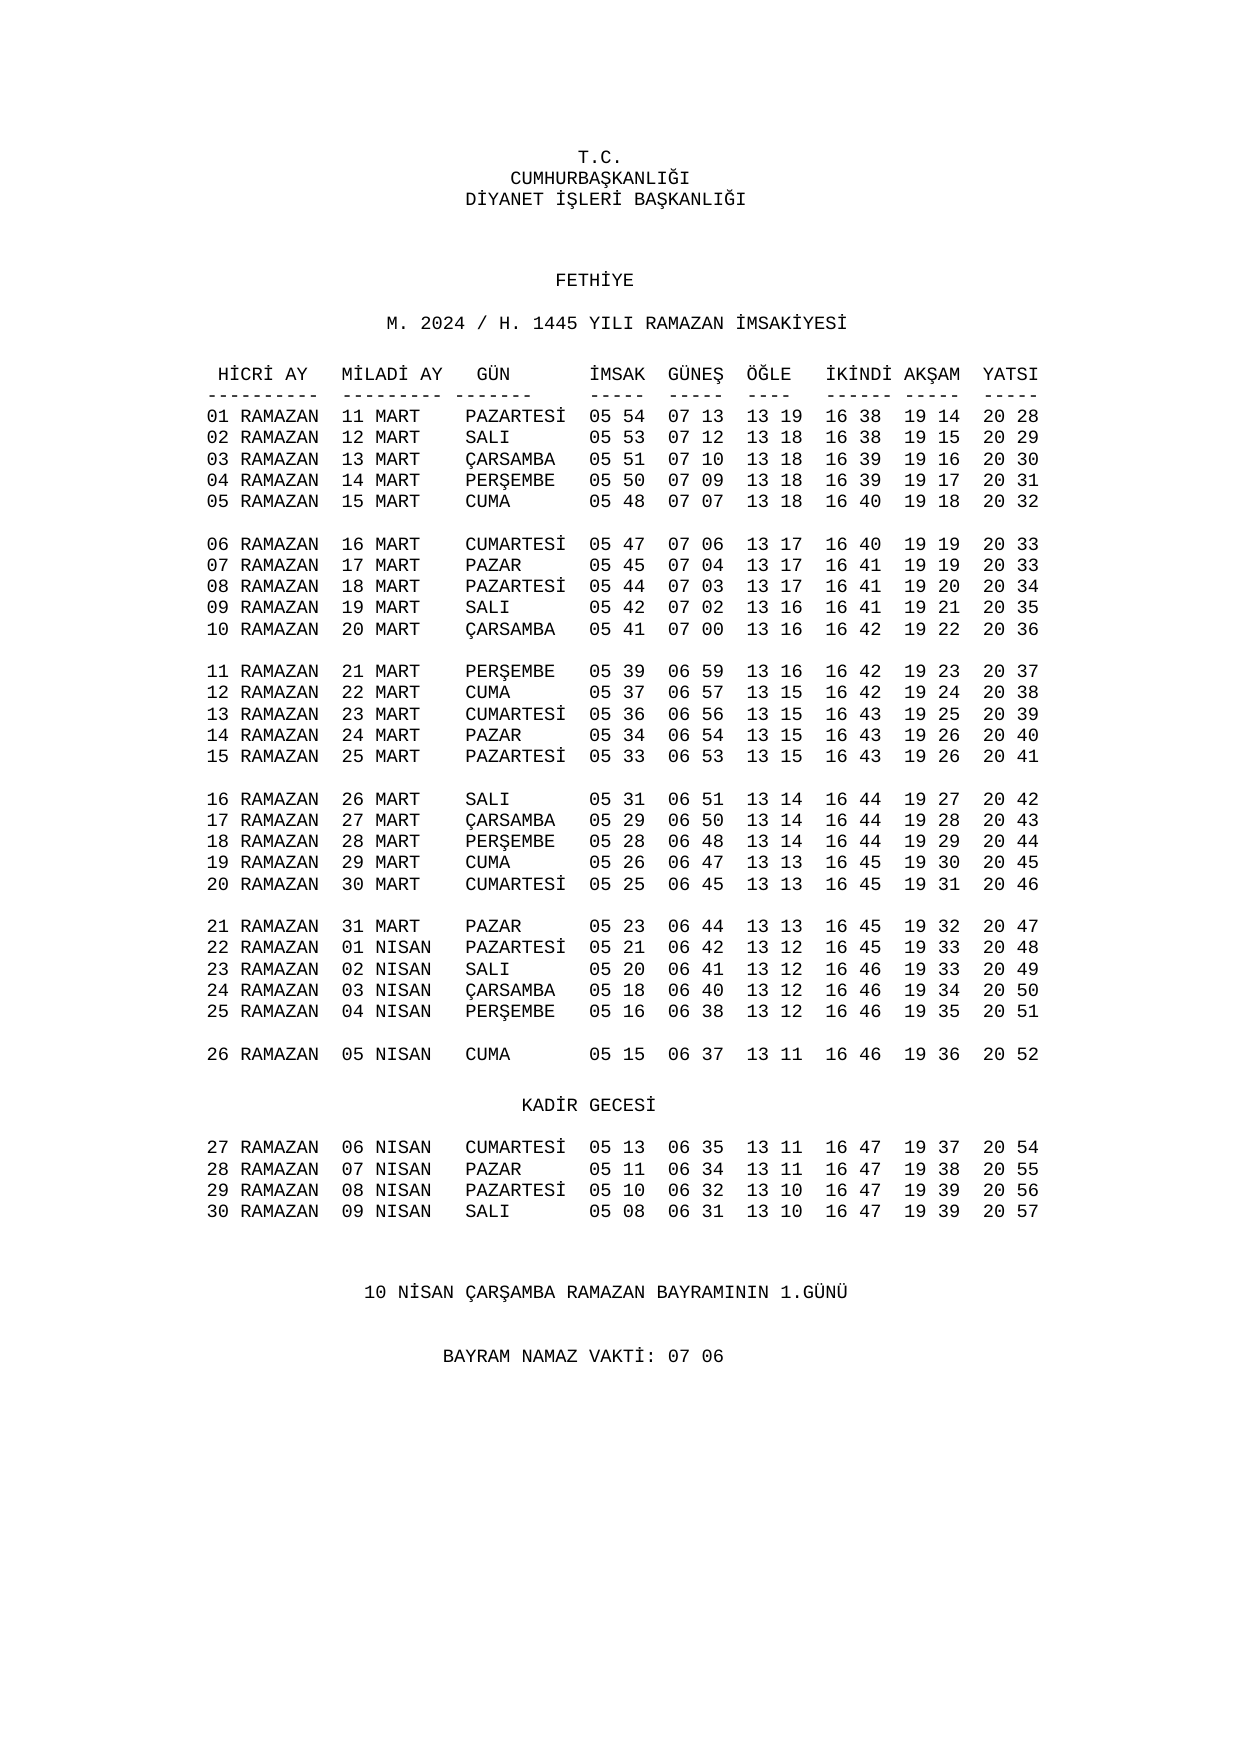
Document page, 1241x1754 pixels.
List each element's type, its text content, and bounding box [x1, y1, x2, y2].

text 25 RAMAZAN 04 NISAN PERŞEMBE 05 16 06 38 13 12 16 46 19 35 20 51 [139, 1002, 1101, 1023]
text CUMHURBAŞKANLIĞI [139, 169, 1101, 190]
text 01 RAMAZAN 11 MART PAZARTESİ 05 54 07 13 13 19 16 38 19 14 20 28 [139, 407, 1101, 428]
text 07 RAMAZAN 17 MART PAZAR 05 45 07 04 13 17 16 41 19 19 20 33 [139, 556, 1101, 577]
text 08 RAMAZAN 18 MART PAZARTESİ 05 44 07 03 13 17 16 41 19 20 20 34 [139, 577, 1101, 598]
text BAYRAM NAMAZ VAKTİ: 07 06 [139, 1346, 1101, 1368]
text 26 RAMAZAN 05 NISAN CUMA 05 15 06 37 13 11 16 46 19 36 20 52 [139, 1044, 1101, 1066]
text 10 NİSAN ÇARŞAMBA RAMAZAN BAYRAMININ 1.GÜNÜ [139, 1283, 1101, 1304]
text 22 RAMAZAN 01 NISAN PAZARTESİ 05 21 06 42 13 12 16 45 19 33 20 48 [139, 938, 1101, 959]
text 27 RAMAZAN 06 NISAN CUMARTESİ 05 13 06 35 13 11 16 47 19 37 20 54 [139, 1138, 1101, 1159]
text 24 RAMAZAN 03 NISAN ÇARSAMBA 05 18 06 40 13 12 16 46 19 34 20 50 [139, 981, 1101, 1002]
text 17 RAMAZAN 27 MART ÇARSAMBA 05 29 06 50 13 14 16 44 19 28 20 43 [139, 811, 1101, 832]
text DİYANET İŞLERİ BAŞKANLIĞI [139, 190, 1101, 211]
text 18 RAMAZAN 28 MART PERŞEMBE 05 28 06 48 13 14 16 44 19 29 20 44 [139, 832, 1101, 853]
text KADİR GECESİ [139, 1096, 1101, 1117]
text 11 RAMAZAN 21 MART PERŞEMBE 05 39 06 59 13 16 16 42 19 23 20 37 [139, 662, 1101, 683]
text 14 RAMAZAN 24 MART PAZAR 05 34 06 54 13 15 16 43 19 26 20 40 [139, 726, 1101, 747]
text M. 2024 / H. 1445 YILI RAMAZAN İMSAKİYESİ [139, 313, 1101, 335]
text 04 RAMAZAN 14 MART PERŞEMBE 05 50 07 09 13 18 16 39 19 17 20 31 [139, 471, 1101, 492]
text 15 RAMAZAN 25 MART PAZARTESİ 05 33 06 53 13 15 16 43 19 26 20 41 [139, 747, 1101, 768]
text 16 RAMAZAN 26 MART SALI 05 31 06 51 13 14 16 44 19 27 20 42 [139, 789, 1101, 811]
text 05 RAMAZAN 15 MART CUMA 05 48 07 07 13 18 16 40 19 18 20 32 [139, 492, 1101, 513]
text 12 RAMAZAN 22 MART CUMA 05 37 06 57 13 15 16 42 19 24 20 38 [139, 683, 1101, 704]
text 03 RAMAZAN 13 MART ÇARSAMBA 05 51 07 10 13 18 16 39 19 16 20 30 [139, 449, 1101, 471]
text T.C. [139, 148, 1101, 169]
text 20 RAMAZAN 30 MART CUMARTESİ 05 25 06 45 13 13 16 45 19 31 20 46 [139, 874, 1101, 896]
text 10 RAMAZAN 20 MART ÇARSAMBA 05 41 07 00 13 16 16 42 19 22 20 36 [139, 619, 1101, 641]
text 19 RAMAZAN 29 MART CUMA 05 26 06 47 13 13 16 45 19 30 20 45 [139, 853, 1101, 874]
text 06 RAMAZAN 16 MART CUMARTESİ 05 47 07 06 13 17 16 40 19 19 20 33 [139, 534, 1101, 556]
text 29 RAMAZAN 08 NISAN PAZARTESİ 05 10 06 32 13 10 16 47 19 39 20 56 [139, 1181, 1101, 1202]
text 13 RAMAZAN 23 MART CUMARTESİ 05 36 06 56 13 15 16 43 19 25 20 39 [139, 704, 1101, 726]
text ---------- --------- ------- ----- ----- ---- ------ ----- ----- [139, 386, 1101, 407]
text 30 RAMAZAN 09 NISAN SALI 05 08 06 31 13 10 16 47 19 39 20 57 [139, 1202, 1101, 1223]
text 28 RAMAZAN 07 NISAN PAZAR 05 11 06 34 13 11 16 47 19 38 20 55 [139, 1159, 1101, 1181]
text 23 RAMAZAN 02 NISAN SALI 05 20 06 41 13 12 16 46 19 33 20 49 [139, 959, 1101, 981]
text 21 RAMAZAN 31 MART PAZAR 05 23 06 44 13 13 16 45 19 32 20 47 [139, 917, 1101, 938]
text FETHİYE [139, 271, 1101, 292]
text 09 RAMAZAN 19 MART SALI 05 42 07 02 13 16 16 41 19 21 20 35 [139, 598, 1101, 619]
text 02 RAMAZAN 12 MART SALI 05 53 07 12 13 18 16 38 19 15 20 29 [139, 428, 1101, 449]
text HİCRİ AY MİLADİ AY GÜN İMSAK GÜNEŞ ÖĞLE İKİNDİ AKŞAM YATSI [139, 364, 1101, 386]
